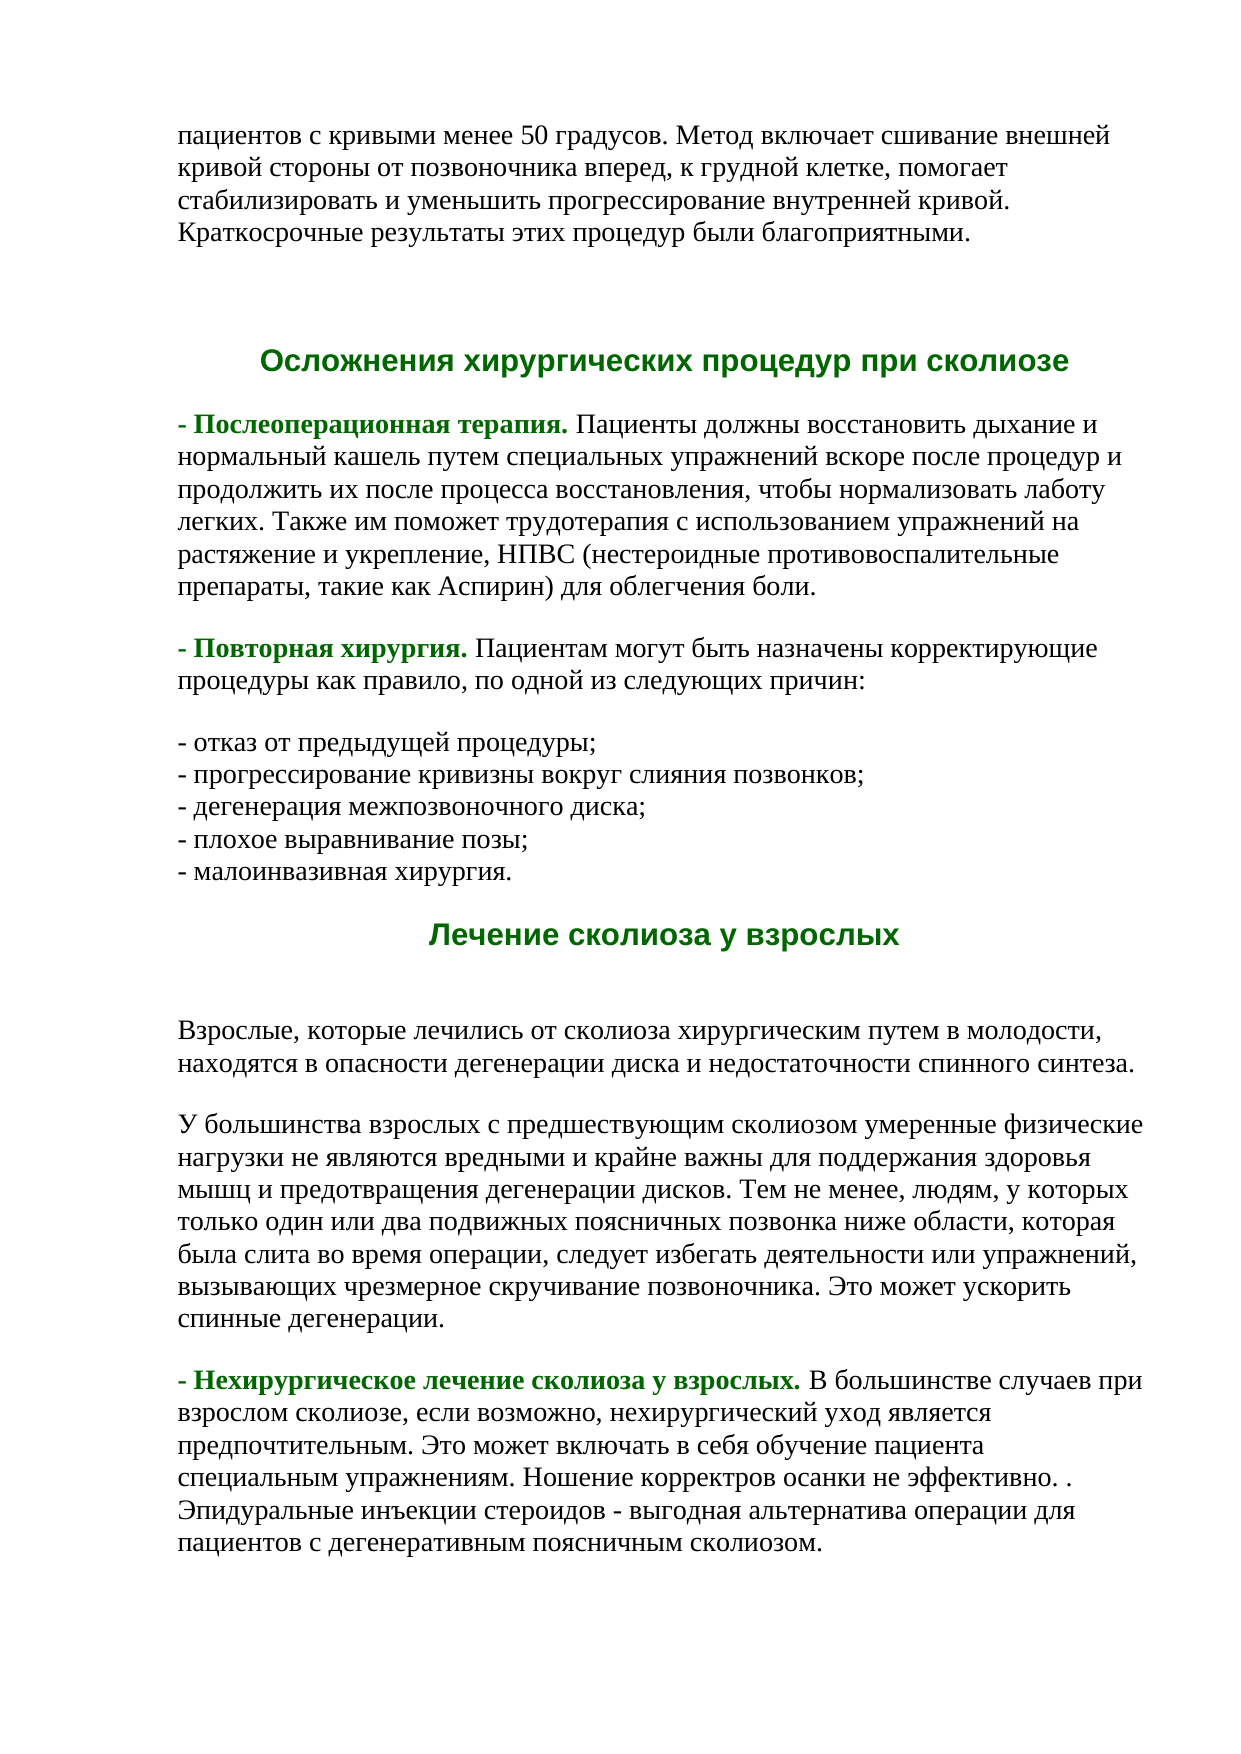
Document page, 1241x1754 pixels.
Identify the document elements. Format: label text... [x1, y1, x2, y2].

text - Послеоперационная терапия. Пациенты должны восстановить дыхание и нормальный кашель путем специальных упражнений вскоре после процедур и продолжить их после процесса восстановления, чтобы нормализовать лаботу легких. Также им поможет трудотерапия с использованием упражнений на растяжение и укрепление, НПВС (нестероидные противовоспалительные препараты, такие как Аспирин) для облегчения боли. [177, 407, 1152, 601]
text У большинства взрослых с предшествующим сколиозом умеренные физические нагрузки не являются вредными и крайне важны для поддержания здоровья мышц и предотвращения дегенерации дисков. Тем не менее, людям, у которых только один или два подвижных поясничных позвонка ниже области, которая была слита во время операции, следует избегать деятельности или упражнений, вызывающих чрезмерное скручивание позвоночника. Это может ускорить спинные дегенерации. [177, 1107, 1152, 1334]
text - отказ от предыдущей процедуры; - прогрессирование кривизны вокруг слияния позвонков; - дегенерация межпозвоночного диска; - плохое выравнивание позы; - малоинвазивная хирургия. [177, 724, 1152, 887]
text Лечение сколиоза у взрослых [177, 916, 1152, 952]
text - Повторная хирургия. Пациентам могут быть назначены корректирующие процедуры как правило, по одной из следующих причин: [177, 631, 1152, 695]
text Взрослые, которые лечились от сколиоза хирургическим путем в молодости, находятся в опасности дегенерации диска и недостаточности спинного синтеза. [177, 981, 1152, 1078]
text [177, 118, 1152, 248]
text - Нехирургическое лечение сколиоза у взрослых. В большинстве случаев при взрослом сколиозе, если возможно, нехирургический уход является предпочтительным. Это может включать в себя обучение пациента специальным упражнениям. Ношение корректров осанки не эффективно. . Эпидуральные инъекции стероидов - выгодная альтернатива операции для пациентов с дегенеративным поясничным сколиозом. [177, 1363, 1152, 1557]
text Осложнения хирургических процедур при сколиозе [177, 342, 1152, 378]
